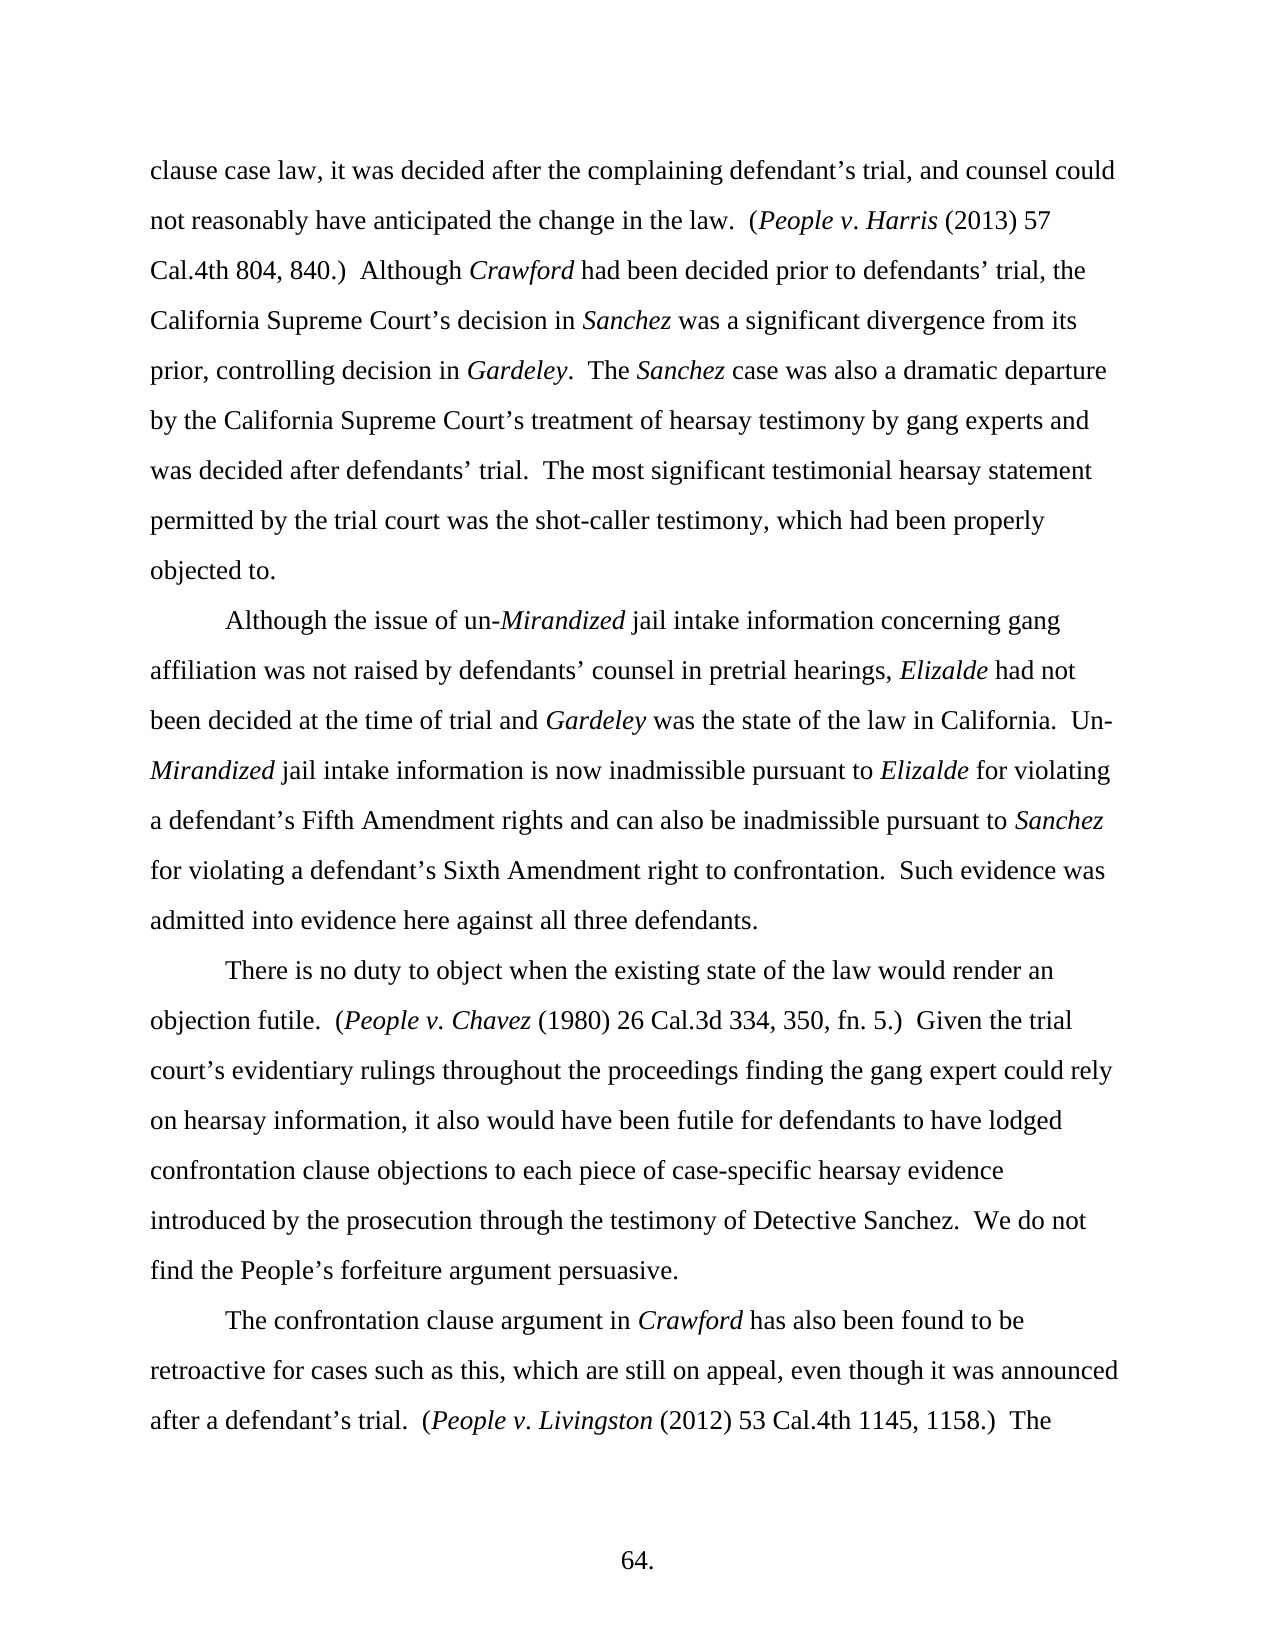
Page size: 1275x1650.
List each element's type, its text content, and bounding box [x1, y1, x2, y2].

text There is no duty to object when the existing state of the law would render an objection futile. (People v. Chavez (1980) 26 Cal.3d 334, 350, fn. 5.) Given the trial court’s evidentiary rulings throughout the proceedings finding the gang expert could rely on hearsay information, it also would have been futile for defendants to have lodged confrontation clause objections to each piece of case-specific hearsay evidence introduced by the prosecution through the testimony of Detective Sanchez. We do not find the People’s forfeiture argument persuasive. [150, 935, 1125, 1285]
text Although the issue of un-Mirandized jail intake information concerning gang affiliation was not raised by defendants’ counsel in pretrial hearings, Elizalde had not been decided at the time of trial and Gardeley was the state of the law in California. Un-Mirandized jail intake information is now inadmissible pursuant to Elizalde for violating a defendant’s Fifth Amendment rights and can also be inadmissible pursuant to Sanchez for violating a defendant’s Sixth Amendment right to confrontation. Such evidence was admitted into evidence here against all three defendants. [150, 585, 1125, 935]
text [150, 1285, 1125, 1435]
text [150, 135, 1125, 585]
